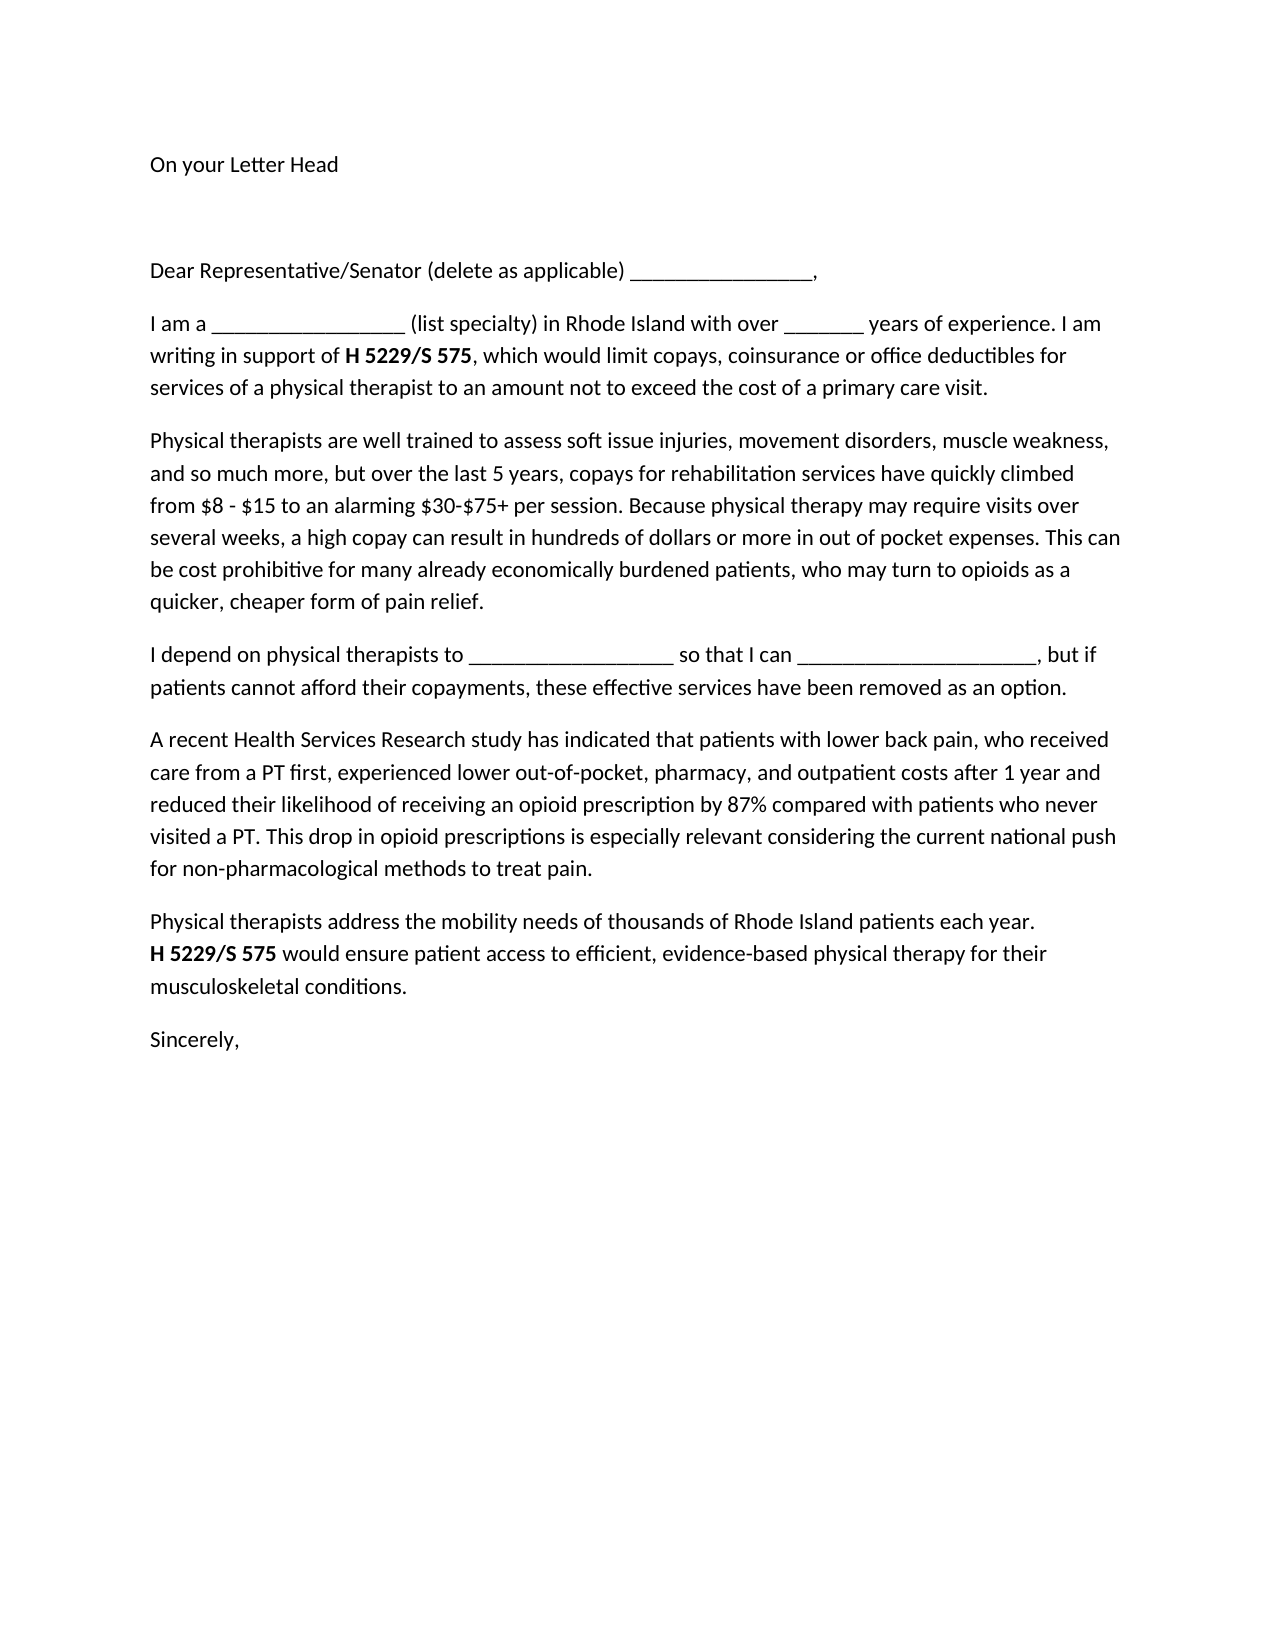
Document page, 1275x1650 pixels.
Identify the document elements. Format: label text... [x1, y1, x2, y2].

text I am a _________________ (list specialty) in Rhode Island with over _______ years of experience. I am writing in support of H 5229/S 575, which would limit copays, coinsurance or office deductibles for services of a physical therapist to an amount not to exceed the cost of a primary care visit. [150, 309, 1125, 401]
text Sincerely, [150, 1025, 1125, 1053]
text Physical therapists address the mobility needs of thousands of Rhode Island patients each year. H 5229/S 575 would ensure patient access to efficient, evidence-based physical therapy for their musculoskeletal conditions. [150, 907, 1125, 1000]
text Dear Representative/Senator (delete as applicable) ________________, [150, 256, 1125, 284]
text A recent Health Services Research study has indicated that patients with lower back pain, who received care from a PT first, experienced lower out-of-pocket, pharmacy, and outpatient costs after 1 year and reduced their likelihood of receiving an opioid prescription by 87% compared with patients who never visited a PT. This drop in opioid prescriptions is especially relevant considering the current national push for non-pharmacological methods to treat pain. [150, 726, 1125, 882]
text I depend on physical therapists to __________________ so that I can _____________________, but if patients cannot afford their copayments, these effective services have been removed as an option. [150, 640, 1125, 701]
text Physical therapists are well trained to assess soft issue injuries, movement disorders, muscle weakness, and so much more, but over the last 5 years, copays for rehabilitation services have quickly climbed from $8 - $15 to an alarming $30-$75+ per session. Because physical therapy may require visits over several weeks, a high copay can result in hundreds of dollars or more in out of pocket expenses. This can be cost prohibitive for many already economically burdened patients, who may turn to opioids as a quicker, cheaper form of pain relief. [150, 426, 1125, 615]
text On your Letter Head [150, 150, 1125, 178]
